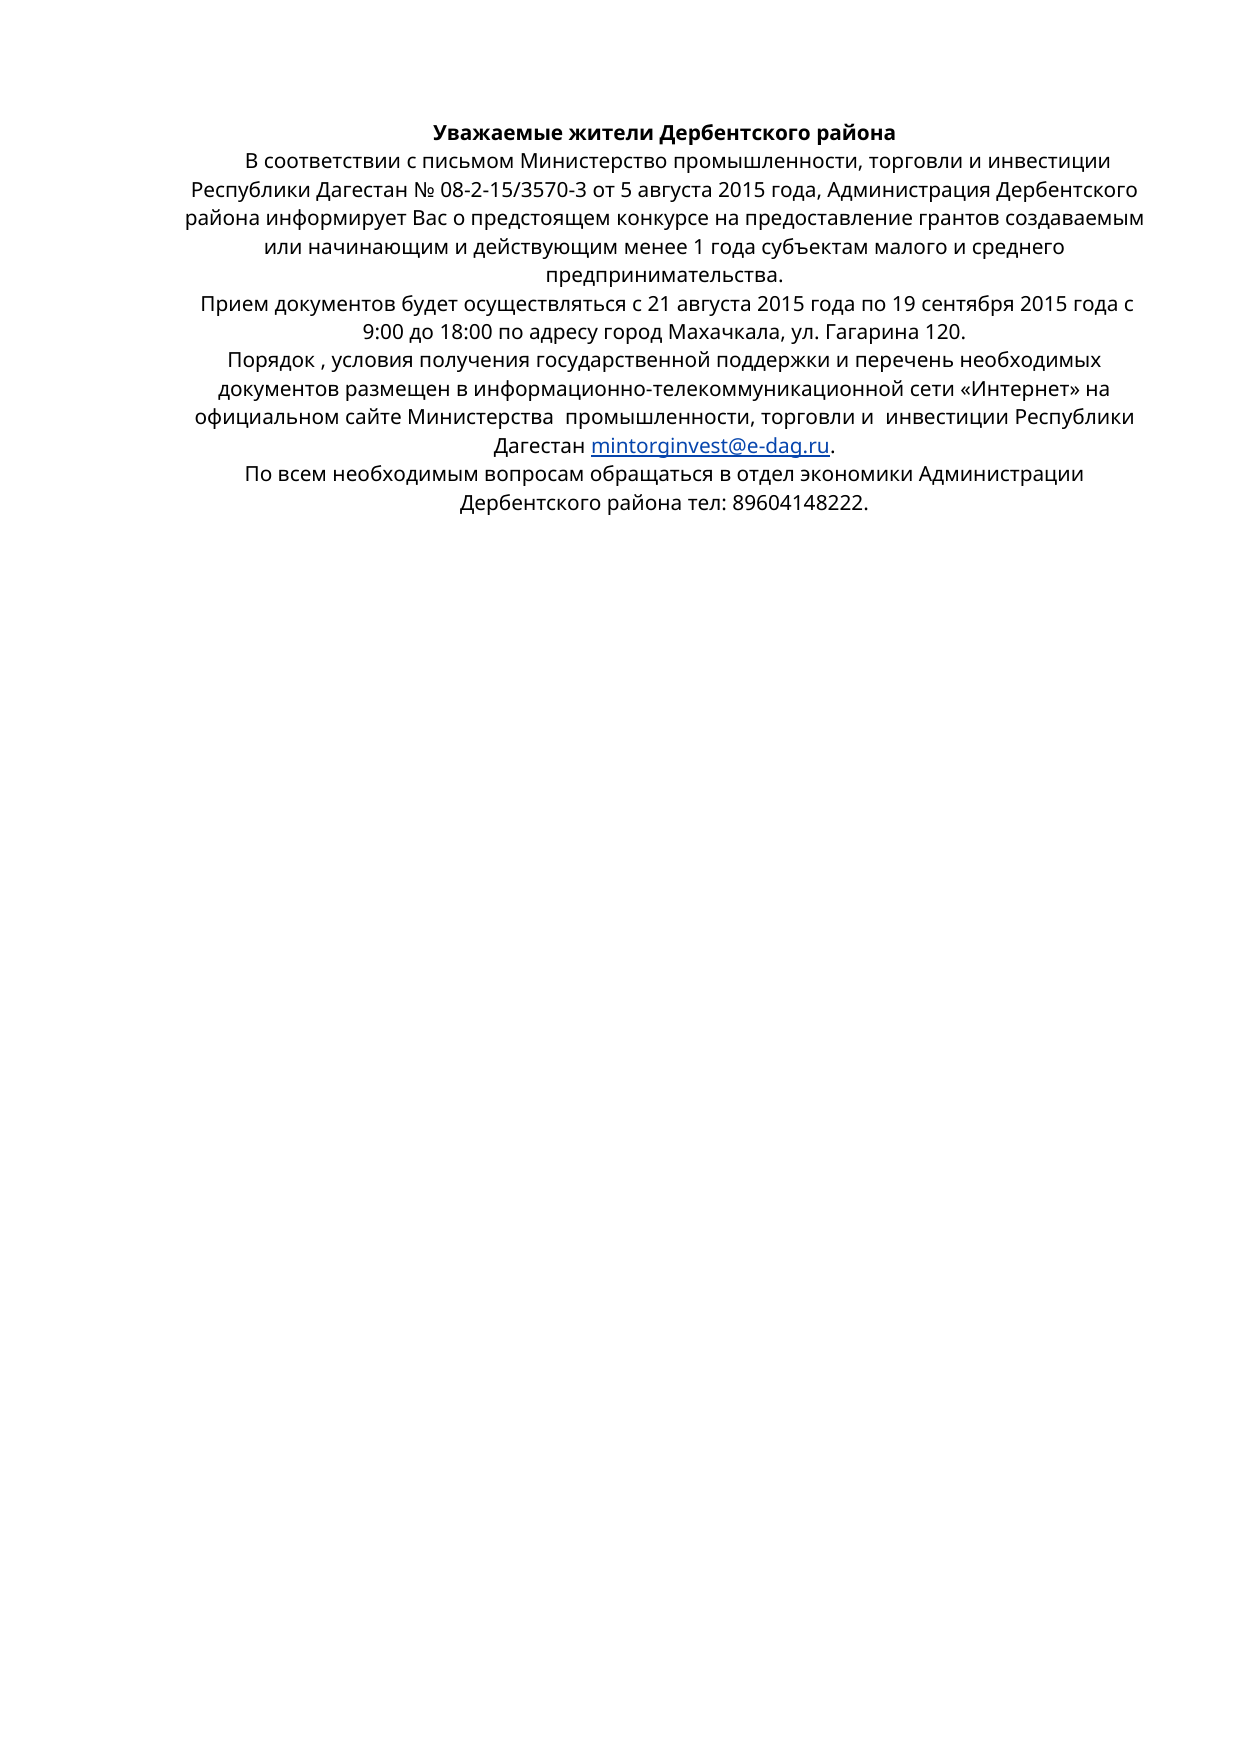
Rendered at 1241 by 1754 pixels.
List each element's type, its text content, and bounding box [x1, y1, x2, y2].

text Уважаемые жители Дербентского района [177, 118, 1152, 147]
text В соответствии с письмом Министерство промышленности, торговли и инвестиции Республики Дагестан № 08-2-15/3570-3 от 5 августа 2015 года, Администрация Дербентского района информирует Вас о предстоящем конкурсе на предоставление грантов создаваемым или начинающим и действующим менее 1 года субъектам малого и среднего предпринимательства. [177, 147, 1152, 289]
text Порядок , условия получения государственной поддержки и перечень необходимых документов размещен в информационно-телекоммуникационной сети «Интернет» на официальном сайте Министерства промышленности, торговли и инвестиции Республики Дагестан mintorginvest@e-dag.ru. [177, 346, 1152, 459]
text Прием документов будет осуществляться с 21 августа 2015 года по 19 сентября 2015 года с 9:00 до 18:00 по адресу город Махачкала, ул. Гагарина 120. [177, 289, 1152, 346]
text По всем необходимым вопросам обращаться в отдел экономики Администрации Дербентского района тел: 89604148222. [177, 459, 1152, 516]
